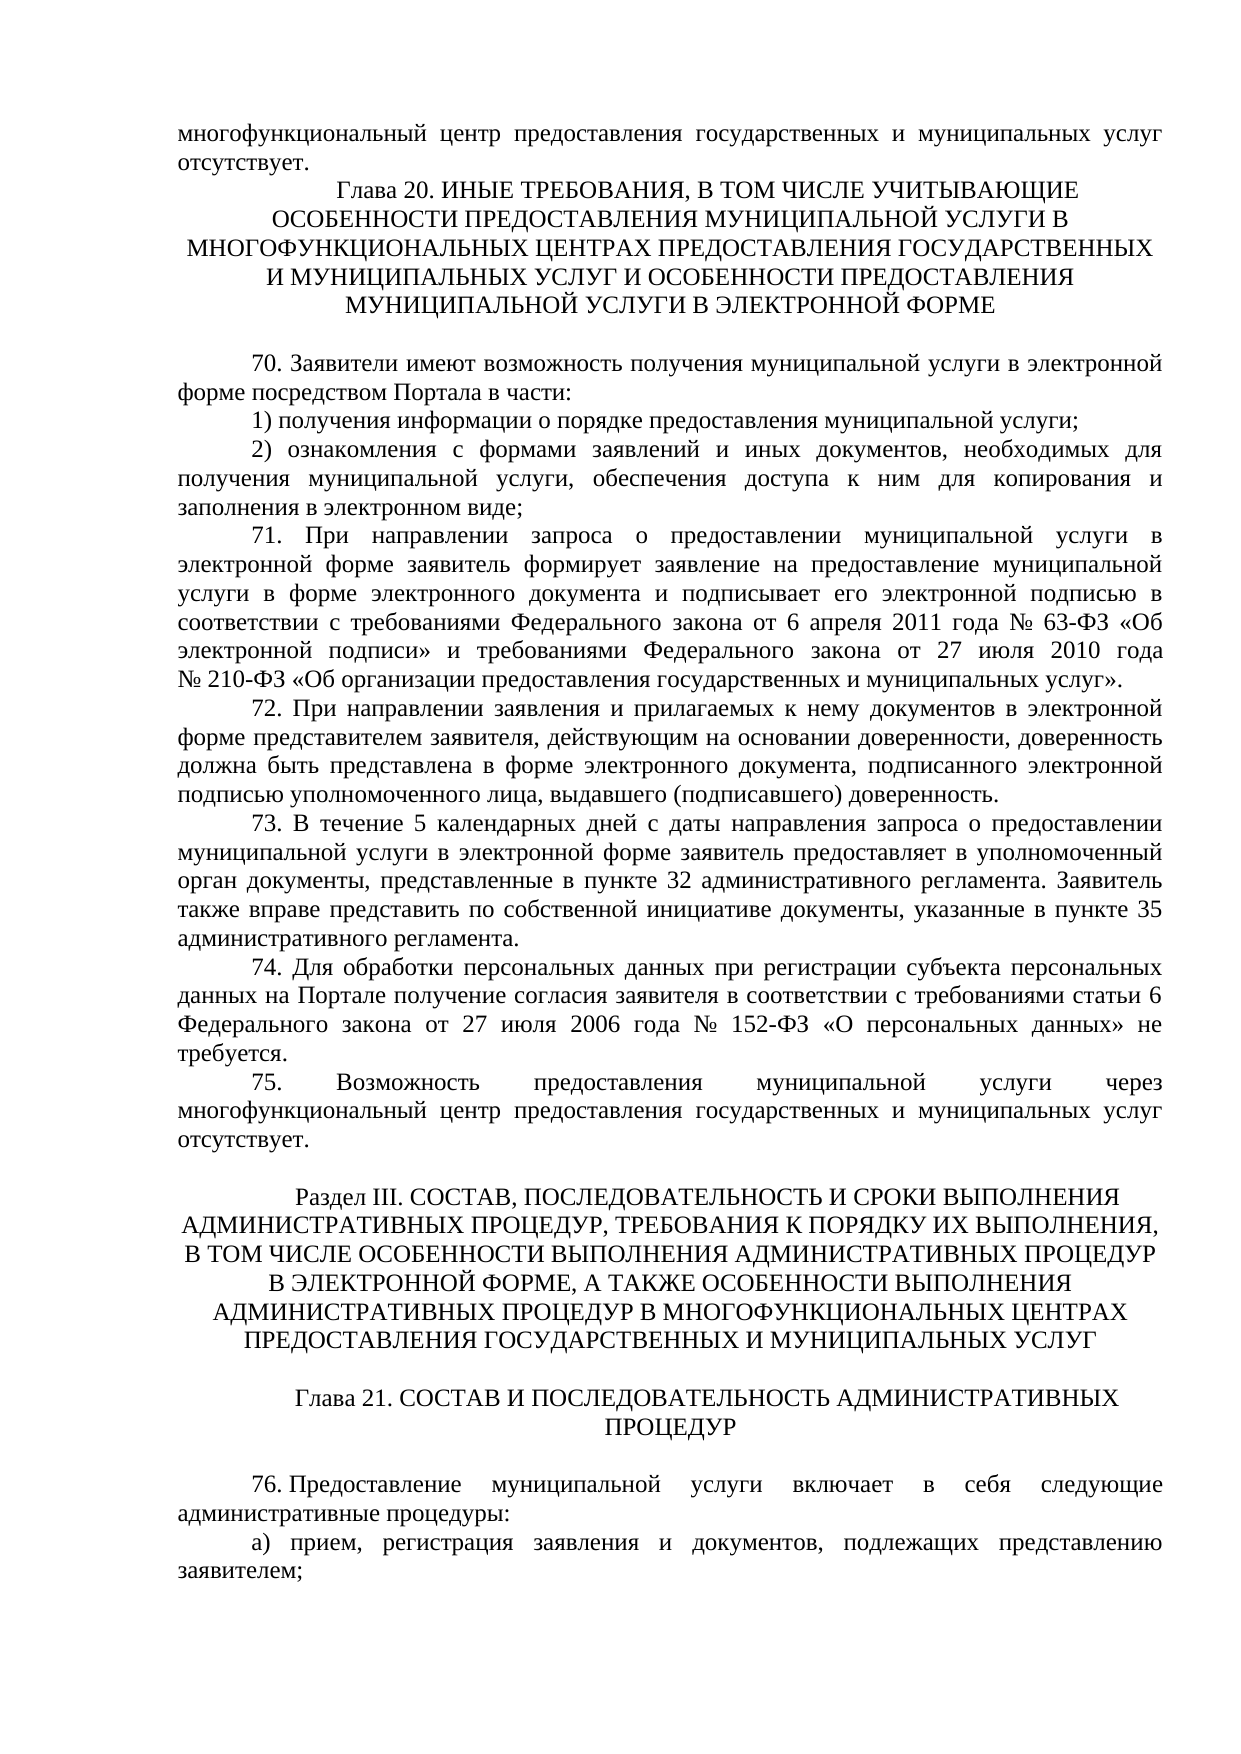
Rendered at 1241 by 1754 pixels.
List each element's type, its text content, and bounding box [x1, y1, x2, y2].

text Глава 21. СОСТАВ И ПОСЛЕДОВАТЕЛЬНОСТЬ АДМИНИСТРАТИВНЫХ ПРОЦЕДУР [177, 1383, 1163, 1441]
text 71. При направлении запроса о предоставлении муниципальной услуги в электронной форме заявитель формирует заявление на предоставление муниципальной услуги в форме электронного документа и подписывает его электронной подписью в соответствии с требованиями Федерального закона от 6 апреля 2011 года № 63-ФЗ «Об электронной подписи» и требованиями Федерального закона от 27 июля 2010 года № 210-ФЗ «Об организации предоставления государственных и муниципальных услуг». [177, 521, 1163, 693]
text а) прием, регистрация заявления и документов, подлежащих представлению заявителем; [177, 1527, 1163, 1584]
text 1) получения информации о порядке предоставления муниципальной услуги; [177, 406, 1163, 434]
text 72. При направлении заявления и прилагаемых к нему документов в электронной форме представителем заявителя, действующим на основании доверенности, доверенность должна быть представлена в форме электронного документа, подписанного электронной подписью уполномоченного лица, выдавшего (подписавшего) доверенность. [177, 693, 1163, 808]
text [177, 118, 1163, 176]
text 75. Возможность предоставления муниципальной услуги через многофункциональный центр предоставления государственных и муниципальных услуг отсутствует. [177, 1067, 1163, 1153]
text Раздел III. СОСТАВ, ПОСЛЕДОВАТЕЛЬНОСТЬ И СРОКИ ВЫПОЛНЕНИЯ АДМИНИСТРАТИВНЫХ ПРОЦЕДУР, ТРЕБОВАНИЯ К ПОРЯДКУ ИХ ВЫПОЛНЕНИЯ, В ТОМ ЧИСЛЕ ОСОБЕННОСТИ ВЫПОЛНЕНИЯ АДМИНИСТРАТИВНЫХ ПРОЦЕДУР В ЭЛЕКТРОННОЙ ФОРМЕ, А ТАКЖЕ ОСОБЕННОСТИ ВЫПОЛНЕНИЯ АДМИНИСТРАТИВНЫХ ПРОЦЕДУР В МНОГОФУНКЦИОНАЛЬНЫХ ЦЕНТРАХ ПРЕДОСТАВЛЕНИЯ ГОСУДАРСТВЕННЫХ И МУНИЦИПАЛЬНЫХ УСЛУГ [177, 1182, 1163, 1354]
text 74. Для обработки персональных данных при регистрации субъекта персональных данных на Портале получение согласия заявителя в соответствии с требованиями статьи 6 Федерального закона от 27 июля 2006 года № 152-ФЗ «О персональных данных» не требуется. [177, 952, 1163, 1067]
text 70. Заявители имеют возможность получения муниципальной услуги в электронной форме посредством Портала в части: [177, 348, 1163, 406]
text 76. Предоставление муниципальной услуги включает в себя следующие административные процедуры: [177, 1469, 1163, 1527]
text 2) ознакомления с формами заявлений и иных документов, необходимых для получения муниципальной услуги, обеспечения доступа к ним для копирования и заполнения в электронном виде; [177, 434, 1163, 521]
text 73. В течение 5 календарных дней с даты направления запроса о предоставлении муниципальной услуги в электронной форме заявитель предоставляет в уполномоченный орган документы, представленные в пункте 32 административного регламента. Заявитель также вправе представить по собственной инициативе документы, указанные в пункте 35 административного регламента. [177, 808, 1163, 952]
text Глава 20. ИНЫЕ ТРЕБОВАНИЯ, В ТОМ ЧИСЛЕ УЧИТЫВАЮЩИЕ ОСОБЕННОСТИ ПРЕДОСТАВЛЕНИЯ МУНИЦИПАЛЬНОЙ УСЛУГИ В МНОГОФУНКЦИОНАЛЬНЫХ ЦЕНТРАХ ПРЕДОСТАВЛЕНИЯ ГОСУДАРСТВЕННЫХ И МУНИЦИПАЛЬНЫХ УСЛУГ И ОСОБЕННОСТИ ПРЕДОСТАВЛЕНИЯ МУНИЦИПАЛЬНОЙ УСЛУГИ В ЭЛЕКТРОННОЙ ФОРМЕ [177, 176, 1163, 319]
